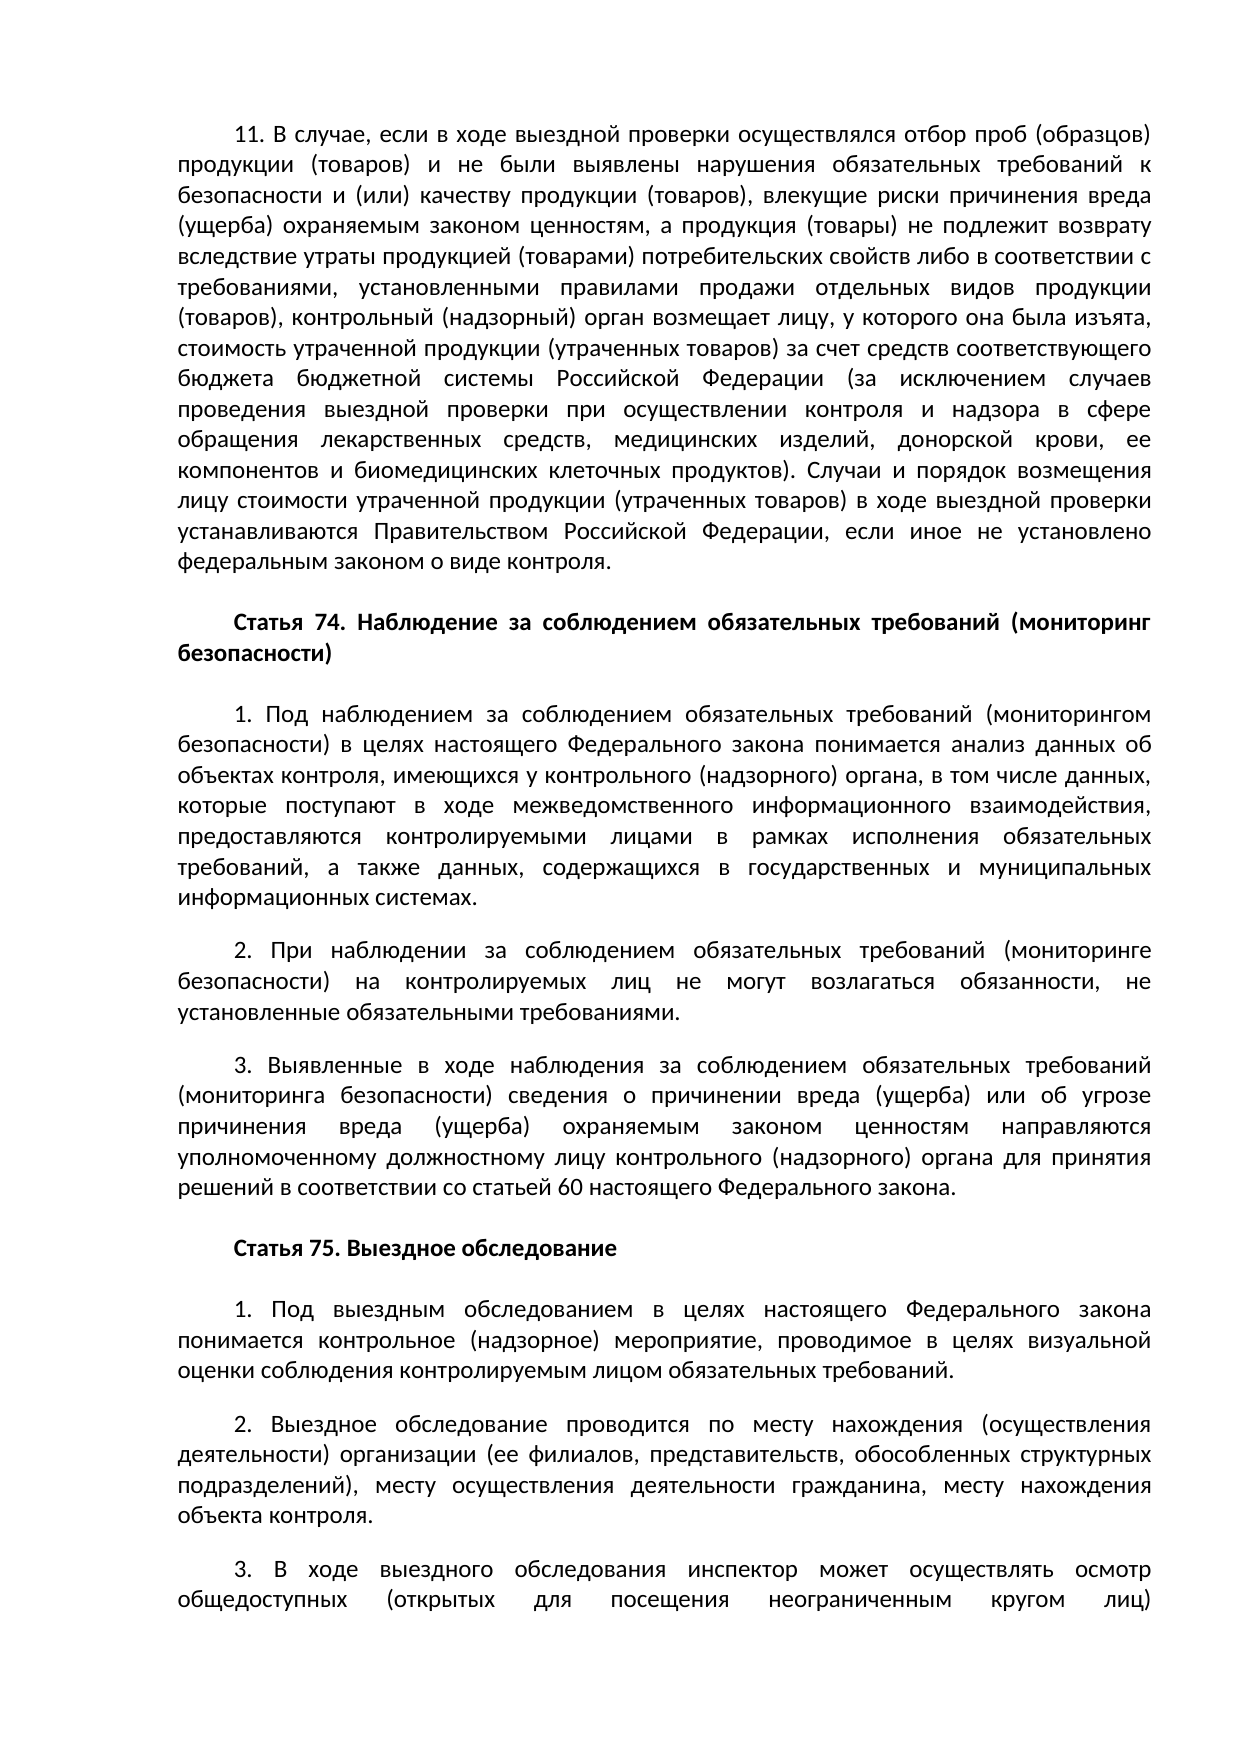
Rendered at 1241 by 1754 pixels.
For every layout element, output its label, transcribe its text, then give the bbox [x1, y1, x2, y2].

text 11. В случае, если в ходе выездной проверки осуществлялся отбор проб (образцов) продукции (товаров) и не были выявлены нарушения обязательных требований к безопасности и (или) качеству продукции (товаров), влекущие риски причинения вреда (ущерба) охраняемым законом ценностям, а продукция (товары) не подлежит возврату вследствие утраты продукцией (товарами) потребительских свойств либо в соответствии с требованиями, установленными правилами продажи отдельных видов продукции (товаров), контрольный (надзорный) орган возмещает лицу, у которого она была изъята, стоимость утраченной продукции (утраченных товаров) за счет средств соответствующего бюджета бюджетной системы Российской Федерации (за исключением случаев проведения выездной проверки при осуществлении контроля и надзора в сфере обращения лекарственных средств, медицинских изделий, донорской крови, ее компонентов и биомедицинских клеточных продуктов). Случаи и порядок возмещения лицу стоимости утраченной продукции (утраченных товаров) в ходе выездной проверки устанавливаются Правительством Российской Федерации, если иное не установлено федеральным законом о виде контроля. [177, 118, 1152, 576]
text 2. При наблюдении за соблюдением обязательных требований (мониторинге безопасности) на контролируемых лиц не могут возлагаться обязанности, не установленные обязательными требованиями. [177, 934, 1152, 1026]
text 2. Выездное обследование проводится по месту нахождения (осуществления деятельности) организации (ее филиалов, представительств, обособленных структурных подразделений), месту осуществления деятельности гражданина, месту нахождения объекта контроля. [177, 1408, 1152, 1530]
title Статья 75. Выездное обследование [177, 1232, 1152, 1263]
title Статья 74. Наблюдение за соблюдением обязательных требований (мониторинг безопасности) [177, 606, 1152, 667]
text 1. Под наблюдением за соблюдением обязательных требований (мониторингом безопасности) в целях настоящего Федерального закона понимается анализ данных об объектах контроля, имеющихся у контрольного (надзорного) органа, в том числе данных, которые поступают в ходе межведомственного информационного взаимодействия, предоставляются контролируемыми лицами в рамках исполнения обязательных требований, а также данных, содержащихся в государственных и муниципальных информационных системах. [177, 698, 1152, 912]
text 3. Выявленные в ходе наблюдения за соблюдением обязательных требований (мониторинга безопасности) сведения о причинении вреда (ущерба) или об угрозе причинения вреда (ущерба) охраняемым законом ценностям направляются уполномоченному должностному лицу контрольного (надзорного) органа для принятия решений в соответствии со статьей 60 настоящего Федерального закона. [177, 1049, 1152, 1202]
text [177, 1553, 1152, 1614]
text 1. Под выездным обследованием в целях настоящего Федерального закона понимается контрольное (надзорное) мероприятие, проводимое в целях визуальной оценки соблюдения контролируемым лицом обязательных требований. [177, 1293, 1152, 1385]
